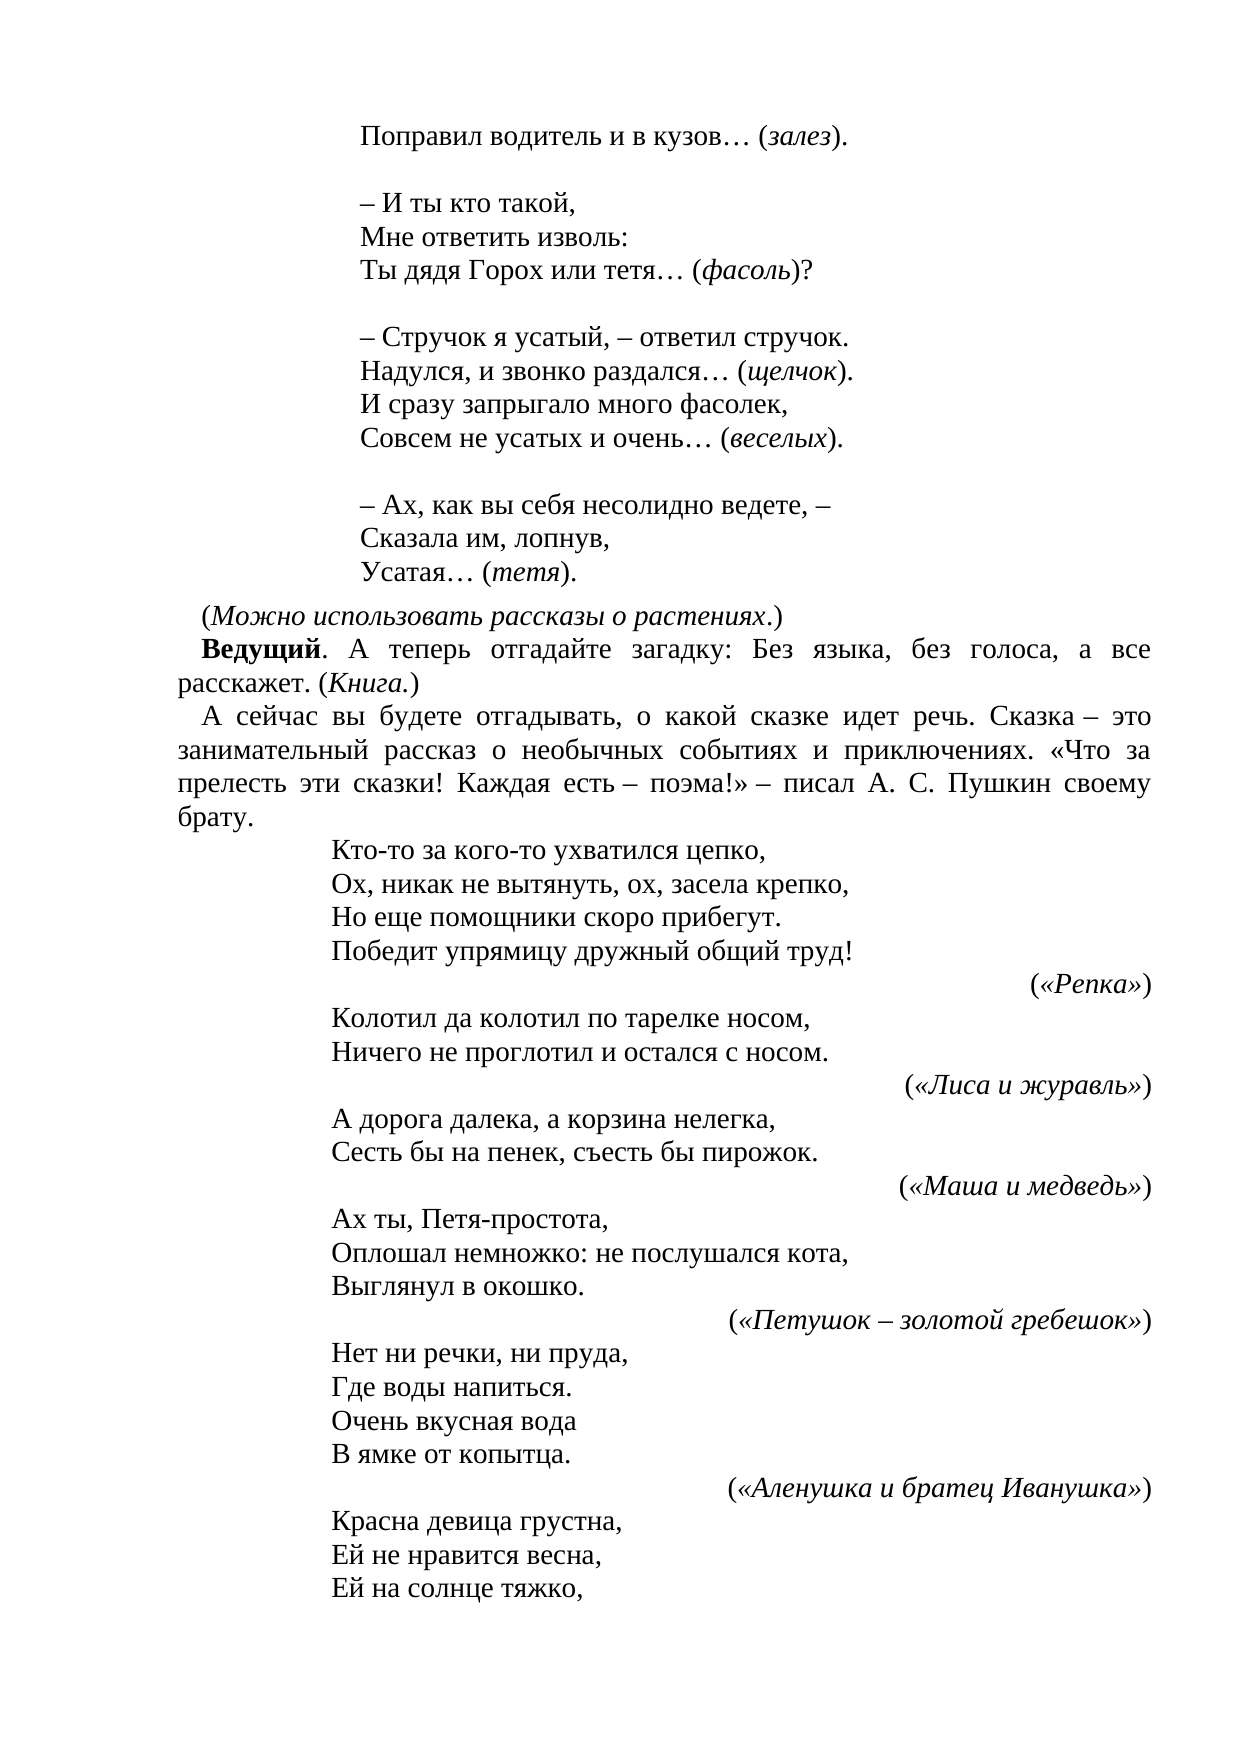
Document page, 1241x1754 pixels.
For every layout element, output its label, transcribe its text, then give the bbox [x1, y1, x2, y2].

text (Можно использовать рассказы о растениях.) [177, 598, 1152, 631]
text Мне ответить изволь: [360, 219, 1152, 252]
text Нет ни речки, ни пруда, [331, 1336, 1152, 1369]
text Надулся, и звонко раздался… (щелчок). [360, 353, 1152, 386]
text Красна девица грустна, [331, 1503, 1152, 1537]
text («Репка») [318, 967, 1152, 1000]
text Сесть бы на пенек, съесть бы пирожок. [331, 1134, 1152, 1168]
text («Петушок – золотой гребешок») [177, 1302, 1152, 1336]
text Очень вкусная вода [331, 1403, 1152, 1436]
text И сразу запрыгало много фасолек, [360, 386, 1152, 420]
text Колотил да колотил по тарелке носом, [331, 1000, 1152, 1034]
text А дорога далека, а корзина нелегка, [331, 1101, 1152, 1134]
text Ах ты, Петя-простота, [331, 1201, 1152, 1235]
text В ямке от копытца. [331, 1436, 1152, 1470]
text Оплошал немножко: не послушался кота, [331, 1235, 1152, 1268]
text Где воды напиться. [331, 1369, 1152, 1403]
text Ты дядя Горох или тетя… (фасоль)? [360, 252, 1152, 286]
text («Аленушка и братец Иванушка») [177, 1470, 1152, 1503]
text («Лиса и журавль») [177, 1067, 1152, 1101]
text Ничего не проглотил и остался с носом. [331, 1034, 1152, 1067]
text Сказала им, лопнув, [360, 521, 1152, 554]
text Но еще помощники скоро прибегут. [331, 899, 1152, 933]
text Ведущий. А теперь отгадайте загадку: Без языка, без голоса, а все расскажет. (Книга.) [177, 631, 1152, 698]
text – Ах, как вы себя несолидно ведете, – [360, 487, 1152, 521]
text Ох, никак не вытянуть, ох, засела крепко, [331, 866, 1152, 899]
text Совсем не усатых и очень… (веселых). [360, 420, 1152, 453]
text Поправил водитель и в кузов… (залез). [360, 118, 1152, 152]
text Победит упрямицу дружный общий труд! [331, 933, 1152, 967]
text – Стручок я усатый, – ответил стручок. [360, 319, 1152, 353]
text – И ты кто такой, [360, 185, 1152, 219]
text Ей не нравится весна, [331, 1537, 1152, 1570]
text Выглянул в окошко. [331, 1268, 1152, 1302]
text Усатая… (тетя). [360, 554, 1152, 588]
text Кто-то за кого-то ухватился цепко, [331, 832, 1152, 866]
text («Маша и медведь») [177, 1168, 1152, 1201]
text А сейчас вы будете отгадывать, о какой сказке идет речь. Сказка – это занимательный рассказ о необычных событиях и приключениях. «Что за прелесть эти сказки! Каждая есть – поэма!» – писал А. С. Пушкин своему брату. [177, 698, 1152, 832]
text Ей на солнце тяжко, [331, 1570, 1152, 1604]
